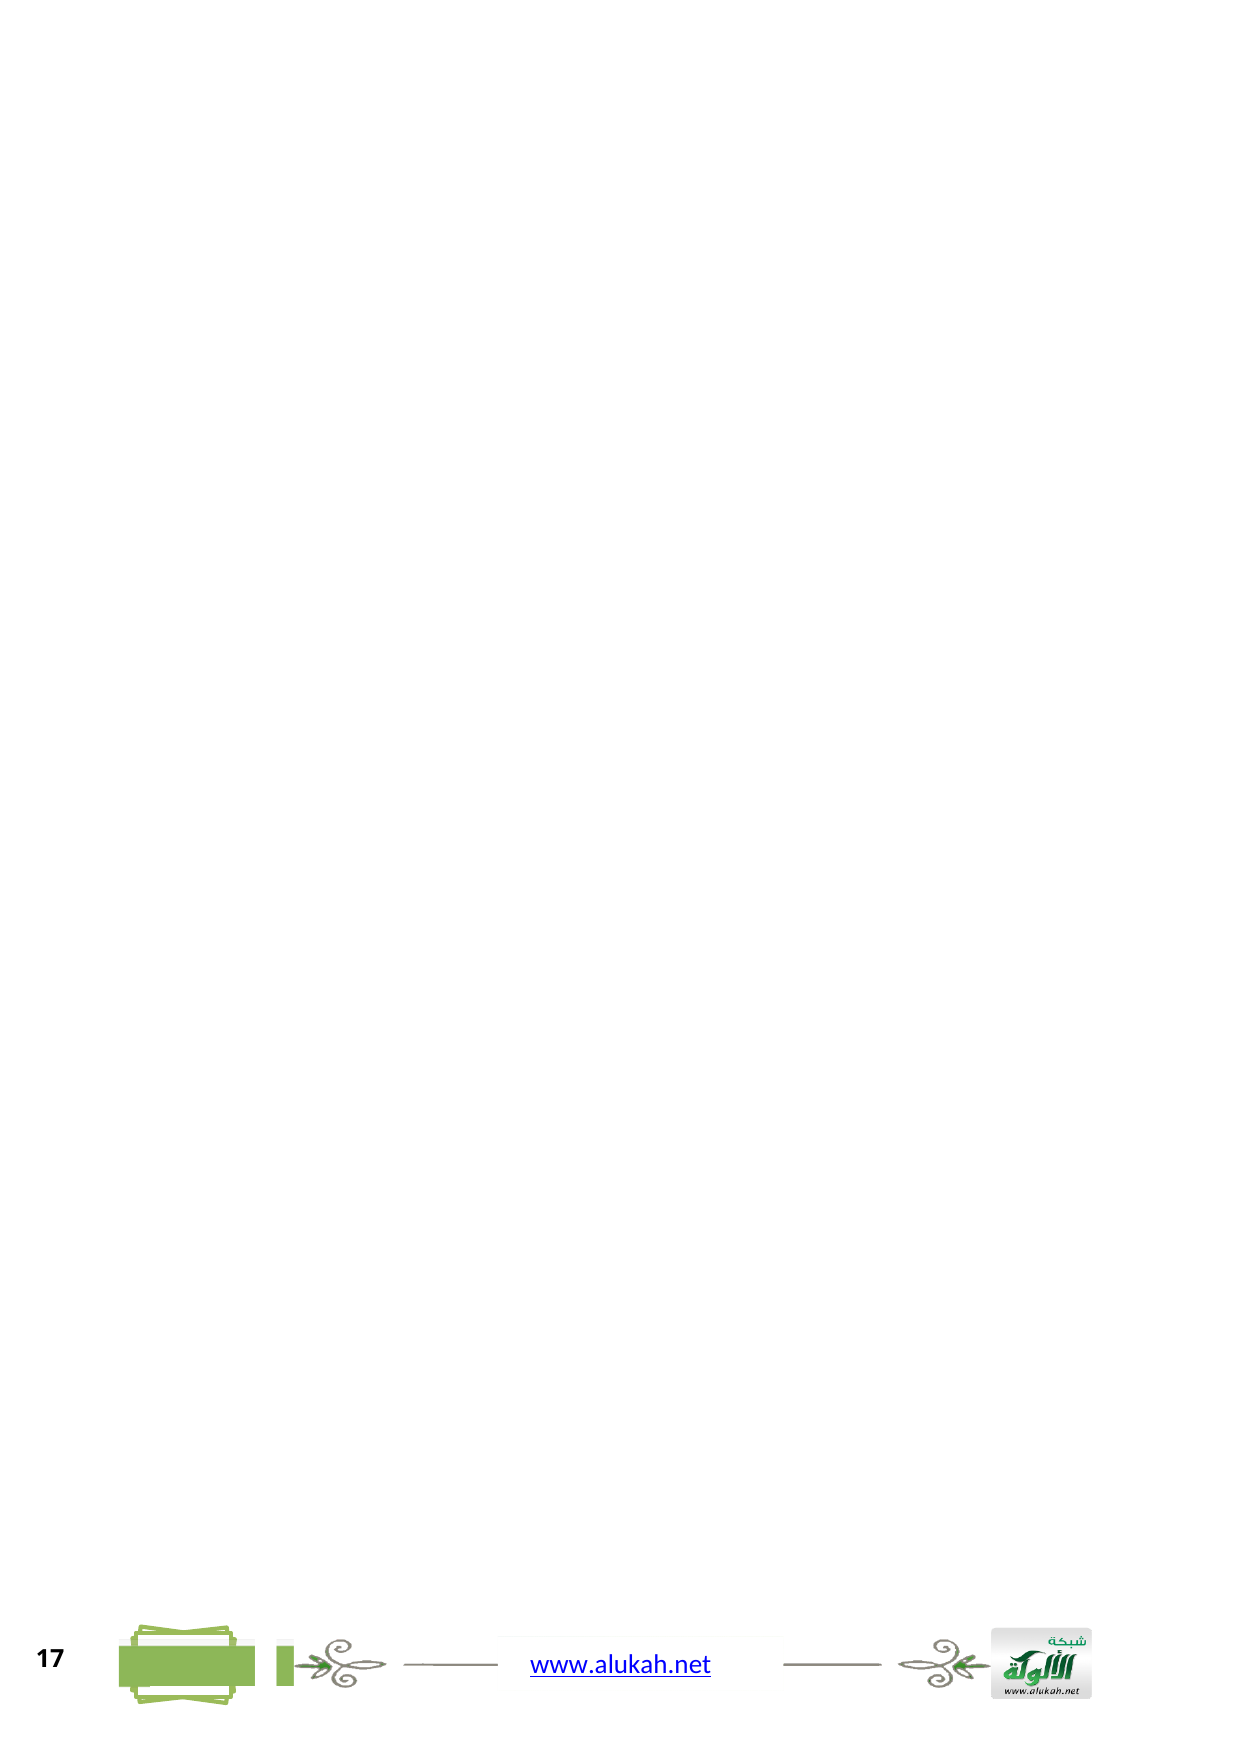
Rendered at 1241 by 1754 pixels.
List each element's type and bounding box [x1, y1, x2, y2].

picture [117, 1624, 1093, 1706]
